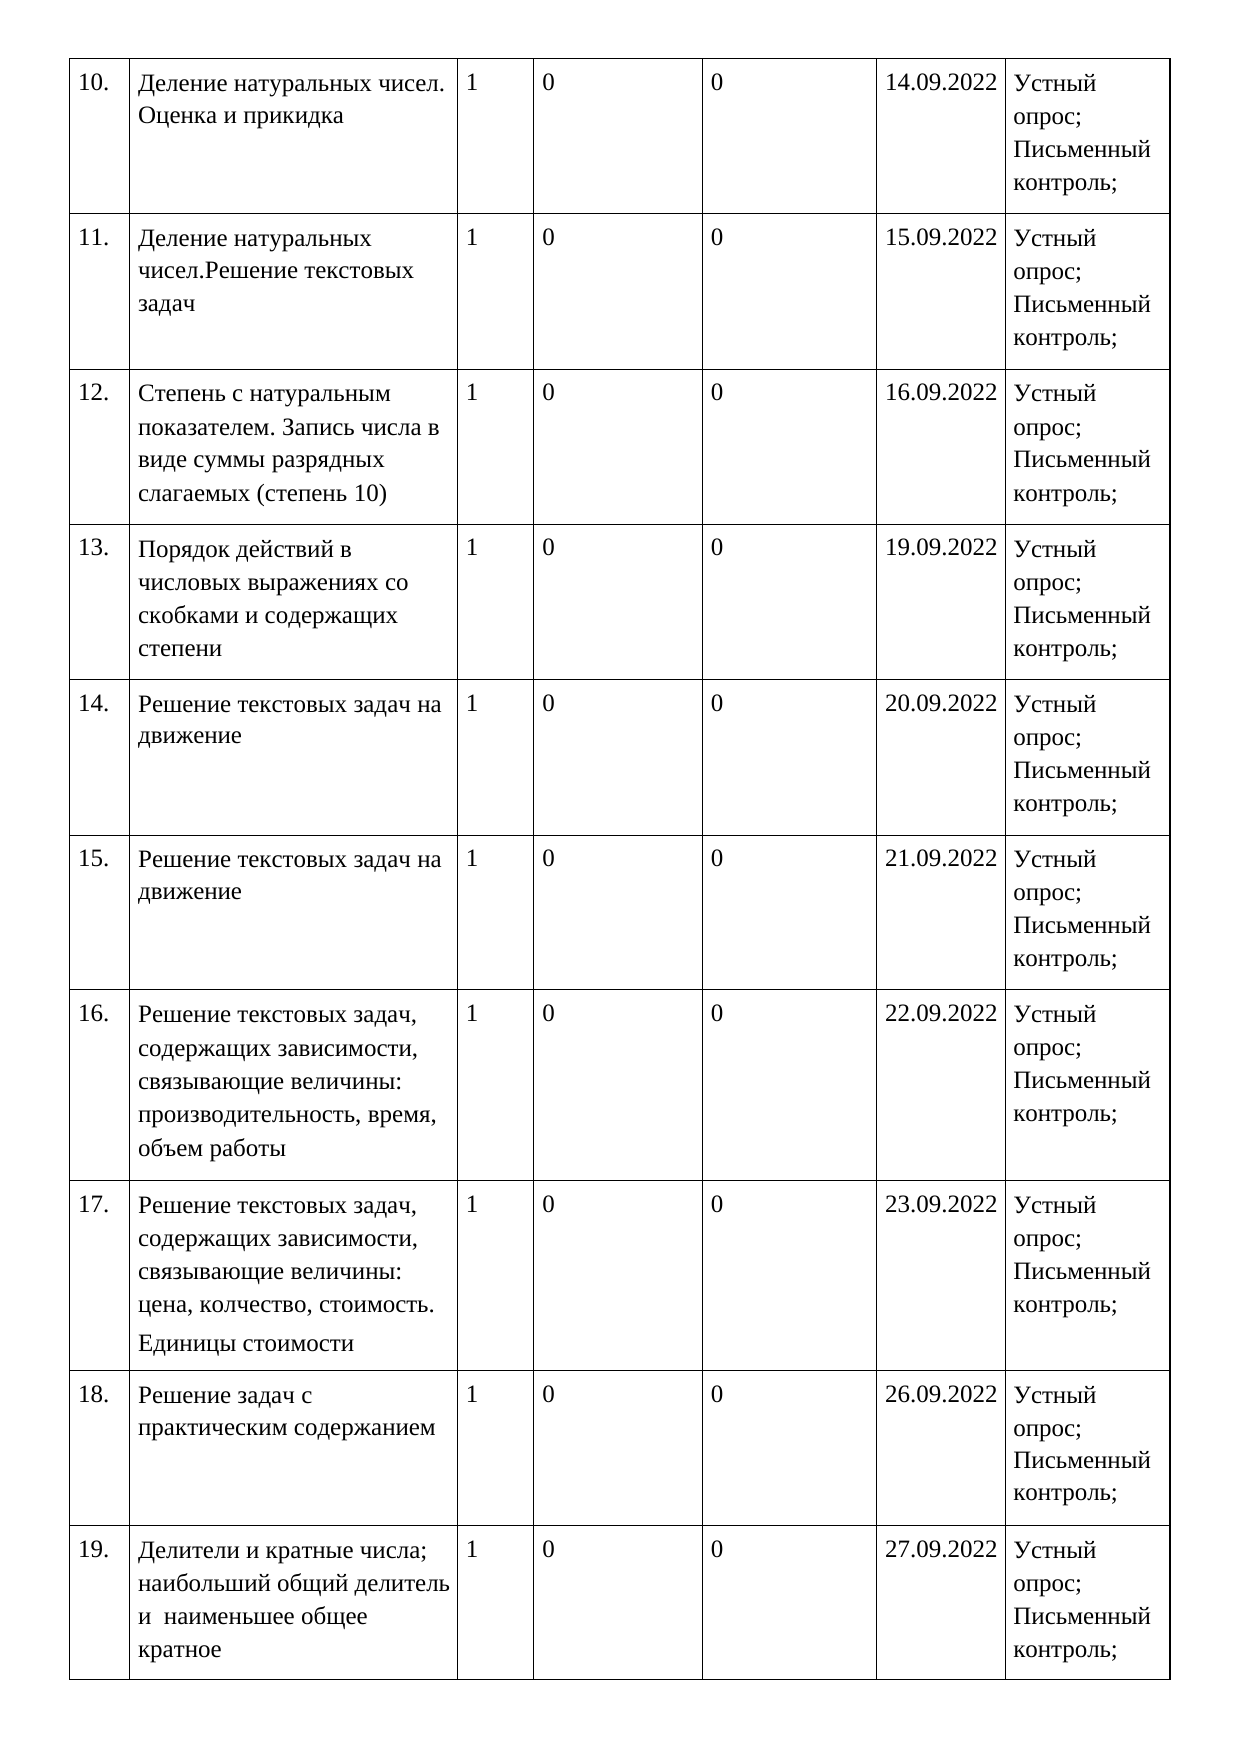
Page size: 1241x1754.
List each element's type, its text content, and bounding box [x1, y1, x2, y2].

table_cell 0 [703, 1371, 876, 1525]
table_header 10. [70, 59, 129, 213]
table_cell 21.09.2022 [877, 836, 1005, 989]
table_header 0 [534, 59, 702, 213]
table_cell Устный опрос; Письменный контроль; [1006, 1181, 1169, 1370]
table_cell 27.09.2022 [877, 1526, 1005, 1679]
table_cell 17. [70, 1181, 129, 1370]
table_cell Устный опрос; Письменный контроль; [1006, 1526, 1169, 1679]
table_cell 14. [70, 680, 129, 834]
table_header Устный опрос; Письменный контроль; [1006, 59, 1169, 213]
table_cell Устный опрос; Письменный контроль; [1006, 680, 1169, 834]
table_cell Порядок действий в числовых выражениях со скобками и содержащих степени [130, 525, 457, 679]
table_cell Делители и кратные числа; наибольший общий делитель и наименьшее общее кратное [130, 1526, 457, 1679]
table_header 1 [458, 59, 533, 213]
table_cell 0 [703, 680, 876, 834]
table_cell Решение текстовых задач, содержащих зависимости, связывающие величины: производительность, время, объем работы [130, 990, 457, 1180]
table_cell 0 [534, 1371, 702, 1525]
table_cell 16. [70, 990, 129, 1180]
table_cell Устный опрос; Письменный контроль; [1006, 1371, 1169, 1525]
table_cell 1 [458, 214, 533, 369]
table_cell 0 [703, 1181, 876, 1370]
table_cell 1 [458, 1371, 533, 1525]
table_cell 1 [458, 525, 533, 679]
table_header 14.09.2022 [877, 59, 1005, 213]
table_cell 0 [534, 214, 702, 369]
table_cell 23.09.2022 [877, 1181, 1005, 1370]
table_cell Устный опрос; Письменный контроль; [1006, 525, 1169, 679]
table_cell Устный опрос; Письменный контроль; [1006, 836, 1169, 989]
table_cell 0 [703, 525, 876, 679]
table_cell 0 [534, 680, 702, 834]
table_cell Устный опрос; Письменный контроль; [1006, 370, 1169, 524]
table_cell 0 [534, 370, 702, 524]
table_cell Устный опрос; Письменный контроль; [1006, 214, 1169, 369]
table_cell 15.09.2022 [877, 214, 1005, 369]
table_cell 0 [534, 525, 702, 679]
table_cell Решение текстовых задач на движение [130, 680, 457, 834]
table_cell 19.09.2022 [877, 525, 1005, 679]
table_cell 16.09.2022 [877, 370, 1005, 524]
table_cell 1 [458, 680, 533, 834]
table_cell Решение текстовых задач, содержащих зависимости, связывающие величины: цена, колчество, стоимость. Единицы стоимости [130, 1181, 457, 1370]
table_cell 1 [458, 836, 533, 989]
table_cell Устный опрос; Письменный контроль; [1006, 990, 1169, 1180]
table_cell Деление натуральных чисел.Решение текстовых задач [130, 214, 457, 369]
table_cell 0 [703, 370, 876, 524]
table_cell Решение текстовых задач на движение [130, 836, 457, 989]
table_cell 18. [70, 1371, 129, 1525]
table_cell 0 [703, 990, 876, 1180]
table_cell Степень с натуральным показателем. Запись числа в виде суммы разрядных слагаемых (степень 10) [130, 370, 457, 524]
table_cell 1 [458, 990, 533, 1180]
table_cell 26.09.2022 [877, 1371, 1005, 1525]
table_cell 1 [458, 370, 533, 524]
table_cell 11. [70, 214, 129, 369]
table_cell 22.09.2022 [877, 990, 1005, 1180]
table_cell Решение задач с практическим содержанием [130, 1371, 457, 1525]
table_header Деление натуральных чисел. Оценка и прикидка [130, 59, 457, 213]
table_cell 0 [534, 836, 702, 989]
table_cell 20.09.2022 [877, 680, 1005, 834]
table_cell 12. [70, 370, 129, 524]
table_cell 0 [534, 1526, 702, 1679]
table_cell 0 [703, 1526, 876, 1679]
table_cell 19. [70, 1526, 129, 1679]
table_cell 0 [703, 836, 876, 989]
table_header 0 [703, 59, 876, 213]
table_cell 15. [70, 836, 129, 989]
table_cell 0 [534, 1181, 702, 1370]
table_cell 1 [458, 1526, 533, 1679]
table_cell 13. [70, 525, 129, 679]
table_cell 1 [458, 1181, 533, 1370]
table_cell 0 [703, 214, 876, 369]
table_cell 0 [534, 990, 702, 1180]
